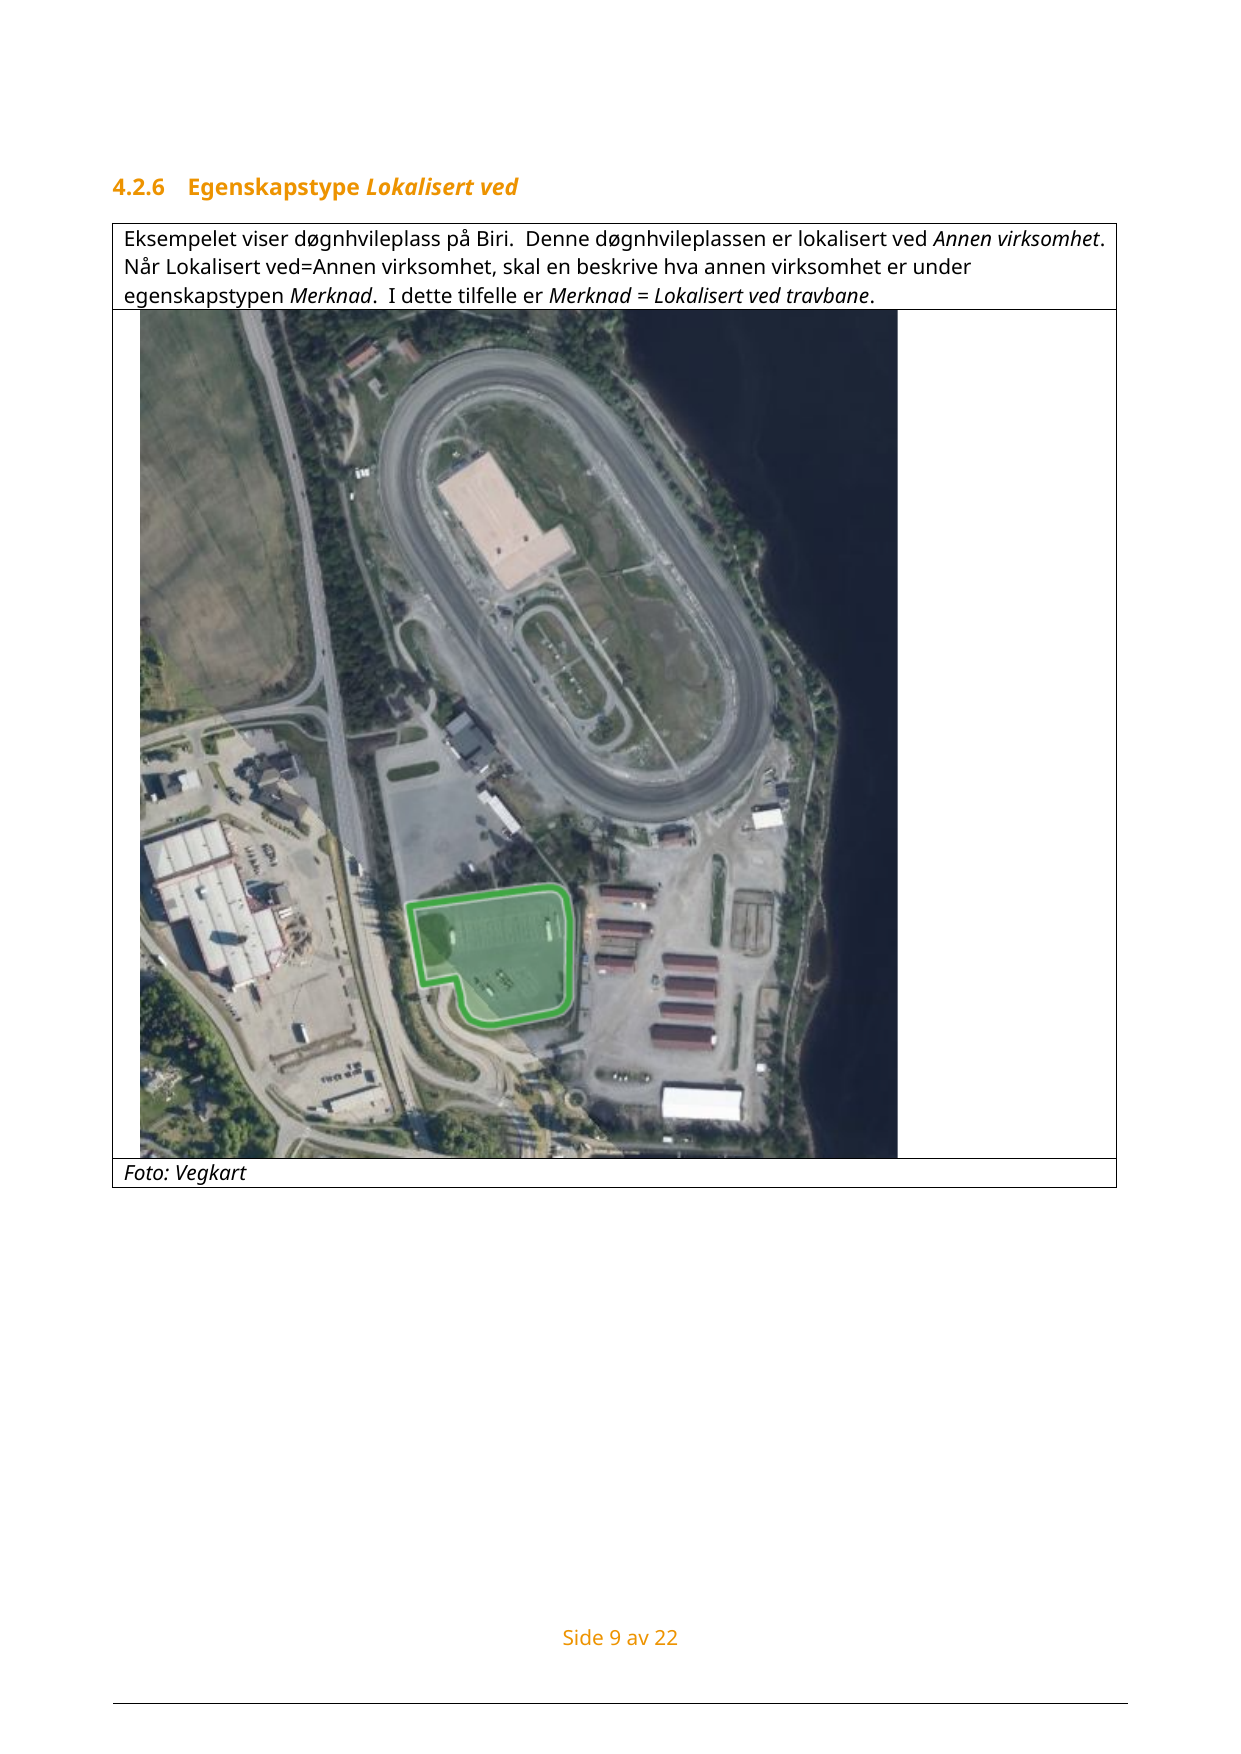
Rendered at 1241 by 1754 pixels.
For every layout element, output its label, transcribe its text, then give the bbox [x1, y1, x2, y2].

subtitle Egenskapstype Lokalisert ved [112, 171, 1128, 202]
table_cell [898, 310, 1116, 1157]
picture [140, 310, 898, 1158]
table_cell Foto: Vegkart [113, 1159, 1116, 1187]
table_header Eksempelet viser døgnhvileplass på Biri. Denne døgnhvileplassen er lokalisert ved Annen virksomhet. Når Lokalisert ved=Annen virksomhet, skal en beskrive hva annen virksomhet er under egenskapstypen Merknad. I dette tilfelle er Merknad = Lokalisert ved travbane. [113, 224, 1116, 309]
table_cell [113, 310, 140, 1157]
